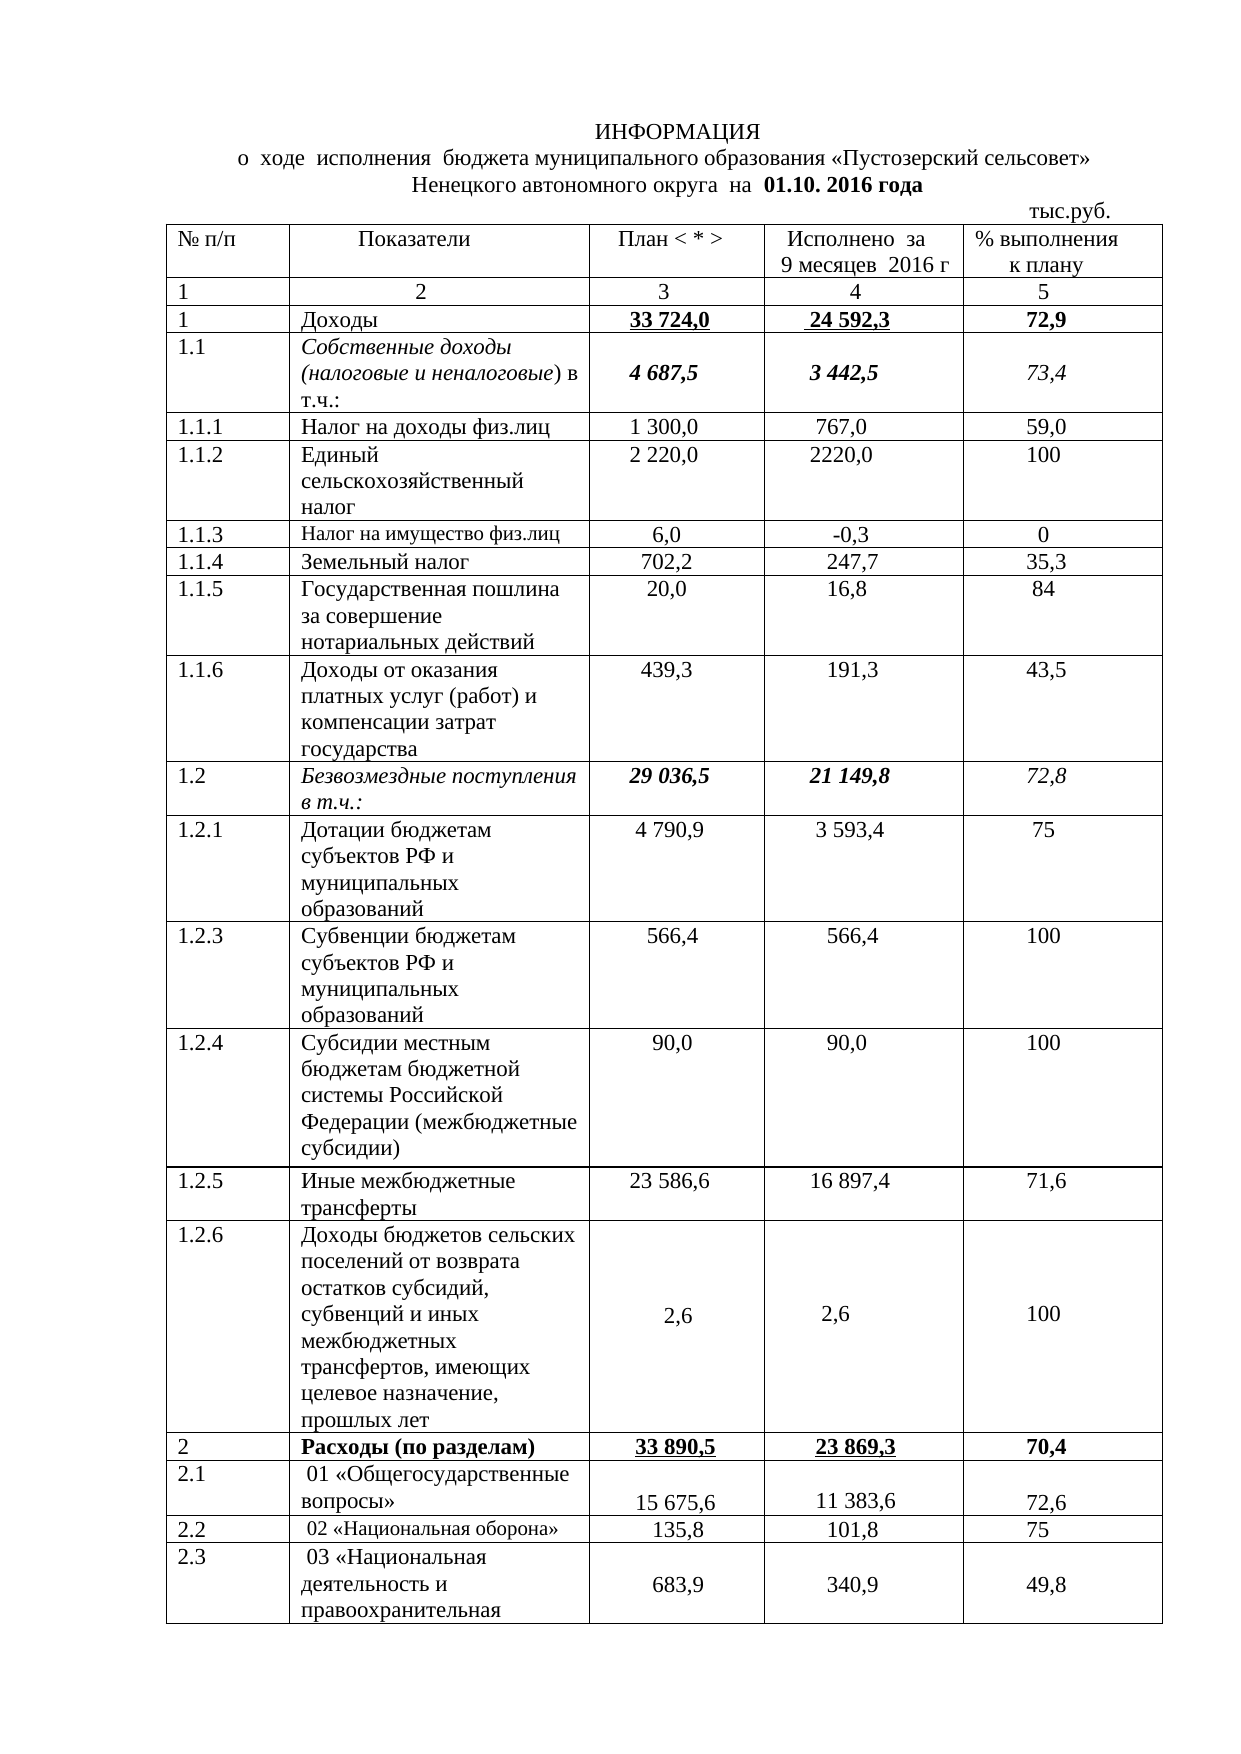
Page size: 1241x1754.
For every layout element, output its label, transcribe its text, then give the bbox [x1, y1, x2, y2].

table_cell 3 442,5 [765, 333, 963, 412]
table_cell 566,4 [765, 922, 963, 1028]
table_cell 1.1.6 [167, 656, 289, 761]
table_cell 1.1.1 [167, 413, 289, 439]
table_cell 2220,0 [765, 441, 963, 520]
table_cell 20,0 [590, 576, 764, 654]
text о ходе исполнения бюджета муниципального образования «Пустозерский сельсовет» [177, 144, 1152, 171]
table_cell Доходы от оказания платных услуг (работ) и компенсации затрат государства [290, 656, 589, 761]
table_cell 33 890,5 [590, 1433, 764, 1459]
table_cell 24 592,3 [765, 306, 963, 332]
table_cell 2 [290, 278, 589, 305]
table_cell 135,8 [590, 1516, 764, 1542]
table_cell Налог на доходы физ.лиц [290, 413, 589, 439]
table_cell 2,6 [590, 1221, 764, 1432]
table_header План < * > [590, 225, 764, 277]
table_cell Субсидии местным бюджетам бюджетной системы Российской Федерации (межбюджетные субсидии) [290, 1029, 589, 1166]
table_cell Дотации бюджетам субъектов РФ и муниципальных образований [290, 816, 589, 921]
table_cell 1 [167, 278, 289, 305]
table_cell 23 869,3 [765, 1433, 963, 1459]
table_cell 1.1.4 [167, 548, 289, 574]
table_header % выполнения к плану [964, 225, 1162, 277]
table_cell 767,0 [765, 413, 963, 439]
table_cell 29 036,5 [590, 762, 764, 815]
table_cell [290, 1543, 589, 1622]
table_cell 1.2.5 [167, 1168, 289, 1220]
table_cell Расходы (по разделам) [290, 1433, 589, 1459]
text тыс.руб. [177, 197, 1152, 223]
table_cell 100 [964, 1029, 1162, 1166]
table_header № п/п [167, 225, 289, 277]
table_cell 340,9 [765, 1543, 963, 1622]
table_cell 1.1.5 [167, 576, 289, 654]
table_cell 1.2.1 [167, 816, 289, 921]
table_cell 1 300,0 [590, 413, 764, 439]
table_cell 75 [964, 816, 1162, 921]
table_cell 3 593,4 [765, 816, 963, 921]
table_cell 100 [964, 1221, 1162, 1432]
table_cell 16 897,4 [765, 1168, 963, 1220]
table_cell 90,0 [590, 1029, 764, 1166]
table_cell 15 675,6 [590, 1461, 764, 1515]
table_cell Иные межбюджетные трансферты [290, 1168, 589, 1220]
table_cell 683,9 [590, 1543, 764, 1622]
table_cell Субвенции бюджетам субъектов РФ и муниципальных образований [290, 922, 589, 1028]
table_cell 90,0 [765, 1029, 963, 1166]
table_cell 33 724,0 [590, 306, 764, 332]
table_cell 191,3 [765, 656, 963, 761]
table_cell 73,4 [964, 333, 1162, 412]
table_cell 2.2 [167, 1516, 289, 1542]
table_cell Собственные доходы (налоговые и неналоговые) в т.ч.: [290, 333, 589, 412]
table_header Исполнено за 9 месяцев 2016 г [765, 225, 963, 277]
table_cell 1.2.6 [167, 1221, 289, 1432]
table_cell 566,4 [590, 922, 764, 1028]
table_cell Государственная пошлина за совершение нотариальных действий [290, 576, 589, 654]
table_cell 2 [167, 1433, 289, 1459]
table_cell 70,4 [964, 1433, 1162, 1459]
table_cell Единый сельскохозяйственный налог [290, 441, 589, 520]
table_cell Налог на имущество физ.лиц [290, 521, 589, 547]
table_cell 2.1 [167, 1461, 289, 1515]
table_cell 2.3 [167, 1543, 289, 1622]
table_cell 4 790,9 [590, 816, 764, 921]
table_cell 100 [964, 922, 1162, 1028]
table_cell Безвозмездные поступления в т.ч.: [290, 762, 589, 815]
text Ненецкого автономного округа на 01.10. 2016 года [177, 171, 1152, 197]
table_cell 4 687,5 [590, 333, 764, 412]
table_cell 101,8 [765, 1516, 963, 1542]
table_cell 1 [167, 306, 289, 332]
table_cell 439,3 [590, 656, 764, 761]
table_cell Доходы [290, 306, 589, 332]
table_cell 72,8 [964, 762, 1162, 815]
table_cell 2 220,0 [590, 441, 764, 520]
table_cell -0,3 [765, 521, 963, 547]
table_cell 11 383,6 [765, 1461, 963, 1515]
table_cell 21 149,8 [765, 762, 963, 815]
table_cell 1.1.2 [167, 441, 289, 520]
table_cell 1.1 [167, 333, 289, 412]
table_cell 49,8 [964, 1543, 1162, 1622]
table_cell 72,9 [964, 306, 1162, 332]
table_header Показатели [290, 225, 589, 277]
table_cell 3 [590, 278, 764, 305]
table_cell 4 [765, 278, 963, 305]
table_cell 1.2 [167, 762, 289, 815]
table_cell 59,0 [964, 413, 1162, 439]
table_cell 5 [964, 278, 1162, 305]
table_cell 01 «Общегосударственные вопросы» [290, 1461, 589, 1515]
table_cell 72,6 [964, 1461, 1162, 1515]
table_cell 23 586,6 [590, 1168, 764, 1220]
text ИНФОРМАЦИЯ [177, 118, 1152, 144]
table_cell 71,6 [964, 1168, 1162, 1220]
table_cell Доходы бюджетов сельских поселений от возврата остатков субсидий, субвенций и иных межбюджетных трансфертов, имеющих целевое назначение, прошлых лет [290, 1221, 589, 1432]
table_cell 6,0 [590, 521, 764, 547]
table_cell 100 [964, 441, 1162, 520]
table_cell 75 [964, 1516, 1162, 1542]
table_cell Земельный налог [290, 548, 589, 574]
table_cell 35,3 [964, 548, 1162, 574]
table_cell 702,2 [590, 548, 764, 574]
table_cell 0 [964, 521, 1162, 547]
table_cell 43,5 [964, 656, 1162, 761]
table_cell 1.1.3 [167, 521, 289, 547]
table_cell 16,8 [765, 576, 963, 654]
table_cell 2,6 [765, 1221, 963, 1432]
table_cell 02 «Национальная оборона» [290, 1516, 589, 1542]
table_cell 84 [964, 576, 1162, 654]
table_cell 247,7 [765, 548, 963, 574]
table_cell 1.2.3 [167, 922, 289, 1028]
table_cell 1.2.4 [167, 1029, 289, 1166]
